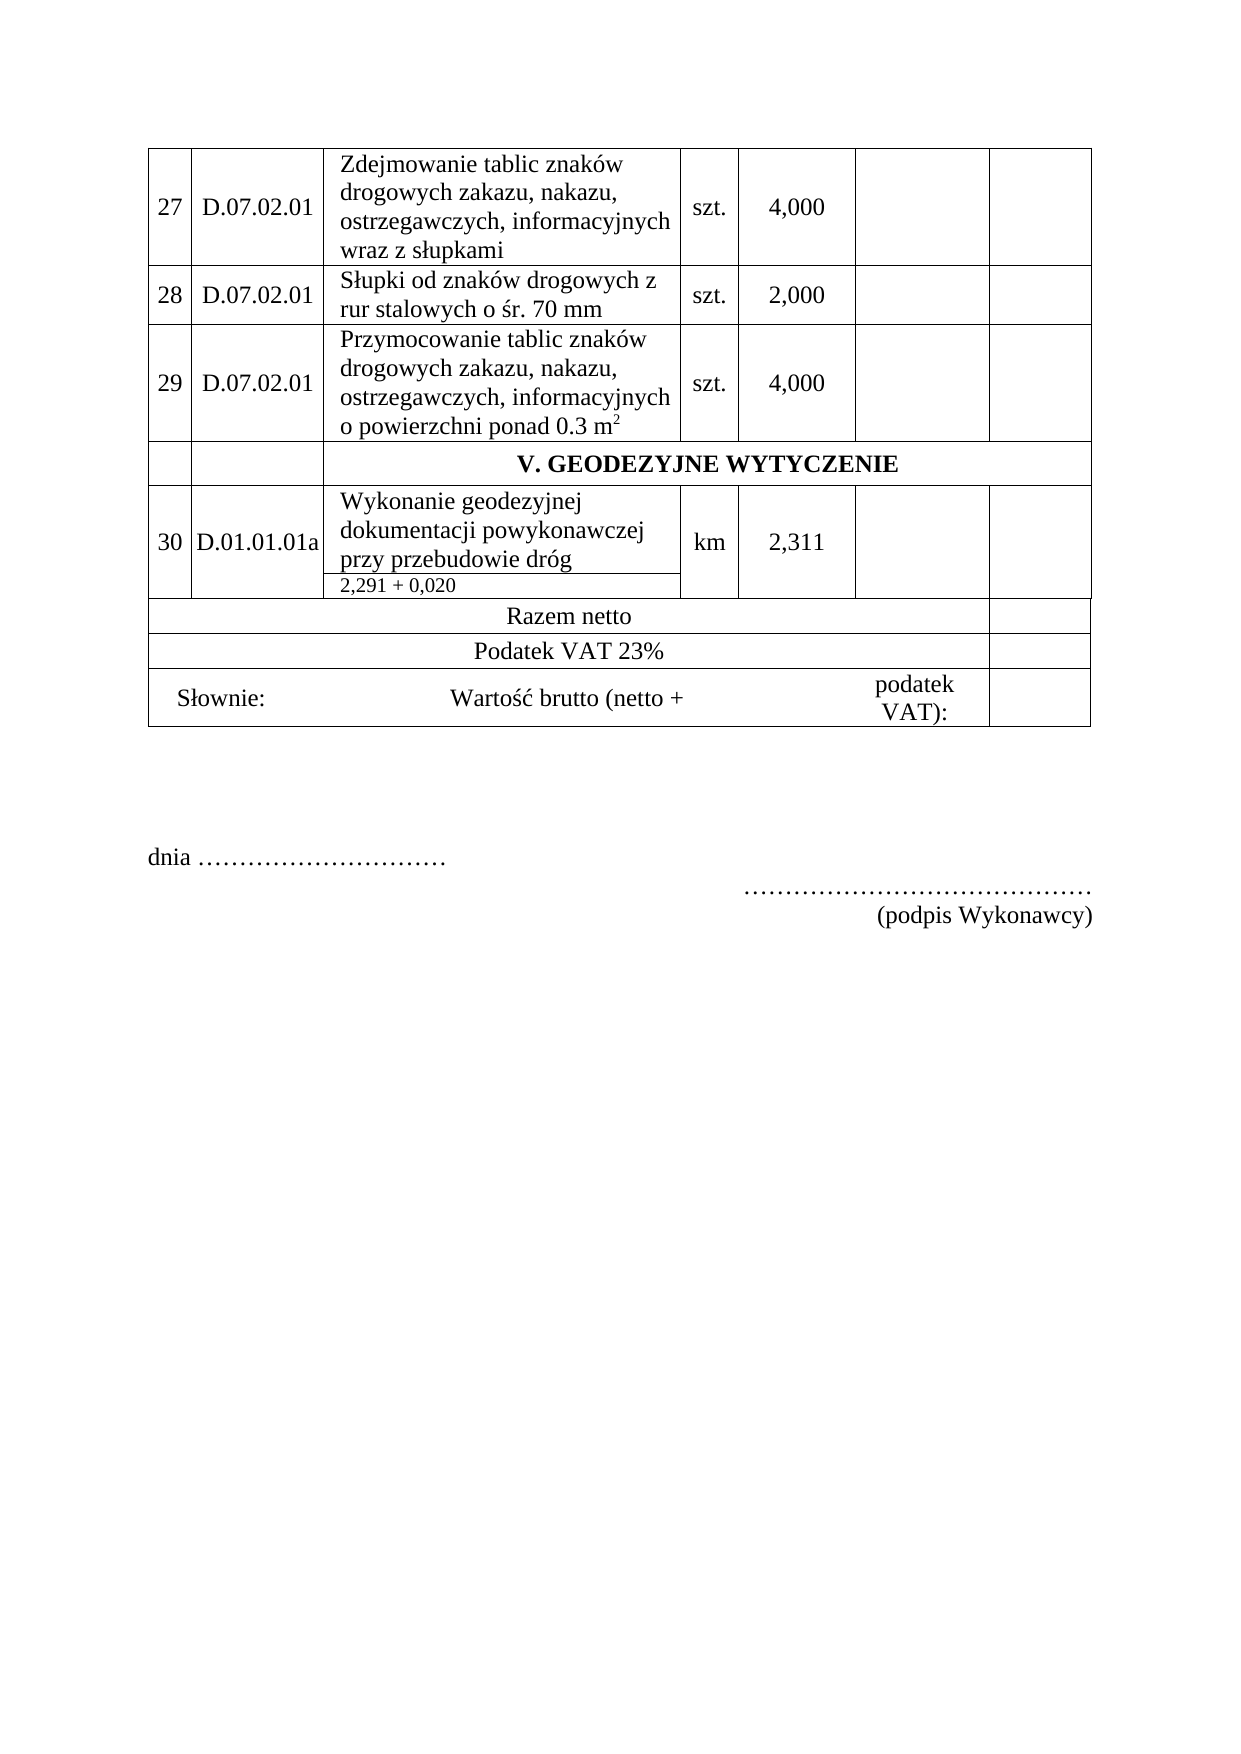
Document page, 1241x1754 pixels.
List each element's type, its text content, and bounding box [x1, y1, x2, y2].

table_cell D.07.02.01 [192, 266, 323, 323]
table_cell [856, 149, 989, 264]
table_cell [990, 266, 1091, 323]
table_cell szt. [681, 266, 738, 323]
table_cell 2,311 [739, 486, 855, 597]
table_cell [990, 325, 1091, 441]
text (podpis Wykonawcy) [148, 900, 1093, 928]
table_cell 2,000 [739, 266, 855, 323]
table_cell Razem netto [149, 599, 989, 633]
table_cell [856, 486, 989, 597]
table_cell 27 [149, 149, 191, 264]
table_cell D.01.01.01a [192, 486, 323, 597]
table_cell [856, 266, 989, 323]
text dnia ………………………… [148, 842, 1093, 871]
text …………………………………… [148, 871, 1093, 900]
table_cell km [681, 486, 738, 597]
table_cell V. GEODEZYJNE WYTYCZENIE [324, 442, 1091, 485]
table_cell szt. [681, 149, 738, 264]
table_cell [990, 599, 1090, 633]
table_cell Słupki od znaków drogowych z rur stalowych o śr. 70 mm [324, 266, 680, 323]
table_cell [990, 149, 1091, 264]
table_cell szt. [681, 325, 738, 441]
table_cell Wykonanie geodezyjnej dokumentacji powykonawczej przy przebudowie dróg [324, 486, 680, 572]
table_cell Zdejmowanie tablic znaków drogowych zakazu, nakazu, ostrzegawczych, informacyjnych wraz z słupkami [324, 149, 680, 264]
table_cell Słownie: [149, 669, 294, 726]
table_cell [990, 669, 1090, 726]
table_cell [149, 442, 191, 485]
table_cell 4,000 [739, 149, 855, 264]
table_cell [990, 486, 1091, 597]
table_cell 30 [149, 486, 191, 597]
table_cell D.07.02.01 [192, 325, 323, 441]
table_cell 28 [149, 266, 191, 323]
table_cell 29 [149, 325, 191, 441]
table_cell Podatek VAT 23% [149, 634, 989, 668]
table_cell 2,291 + 0,020 [324, 574, 680, 597]
table_cell Wartość brutto (netto + [294, 669, 840, 726]
table_cell [856, 325, 989, 441]
table_cell podatek VAT): [840, 669, 989, 726]
table_cell D.07.02.01 [192, 149, 323, 264]
table_cell Przymocowanie tablic znaków drogowych zakazu, nakazu, ostrzegawczych, informacyjnych o powierzchni ponad 0.3 m2 [324, 325, 680, 441]
table_cell [192, 442, 323, 485]
table_cell [990, 634, 1090, 668]
table_cell 4,000 [739, 325, 855, 441]
